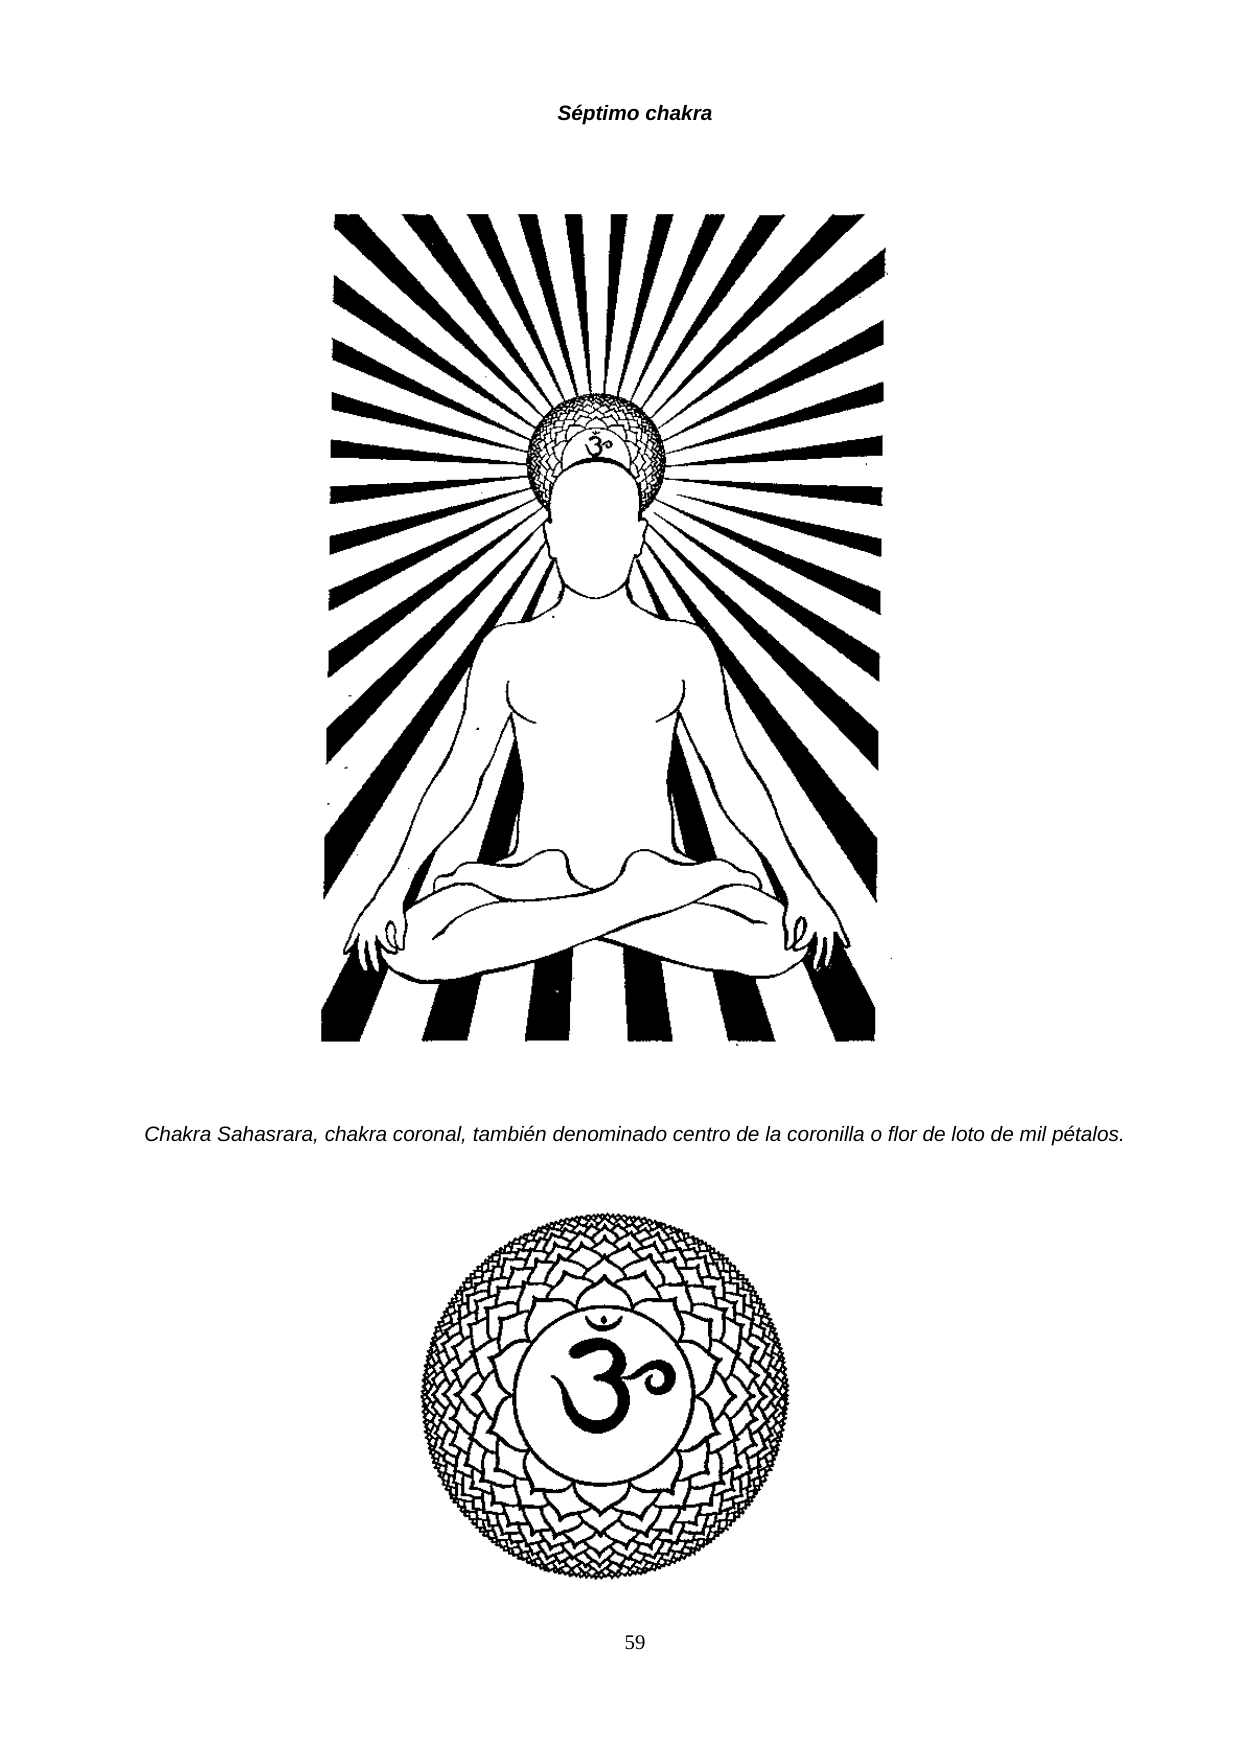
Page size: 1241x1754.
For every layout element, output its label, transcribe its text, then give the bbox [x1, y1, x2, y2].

text Séptimo chakra [118, 101, 1152, 125]
text Chakra Sahasrara, chakra coronal, también denominado centro de la coronilla o flor de loto de mil pétalos. [118, 1122, 1152, 1146]
picture [315, 210, 893, 1051]
